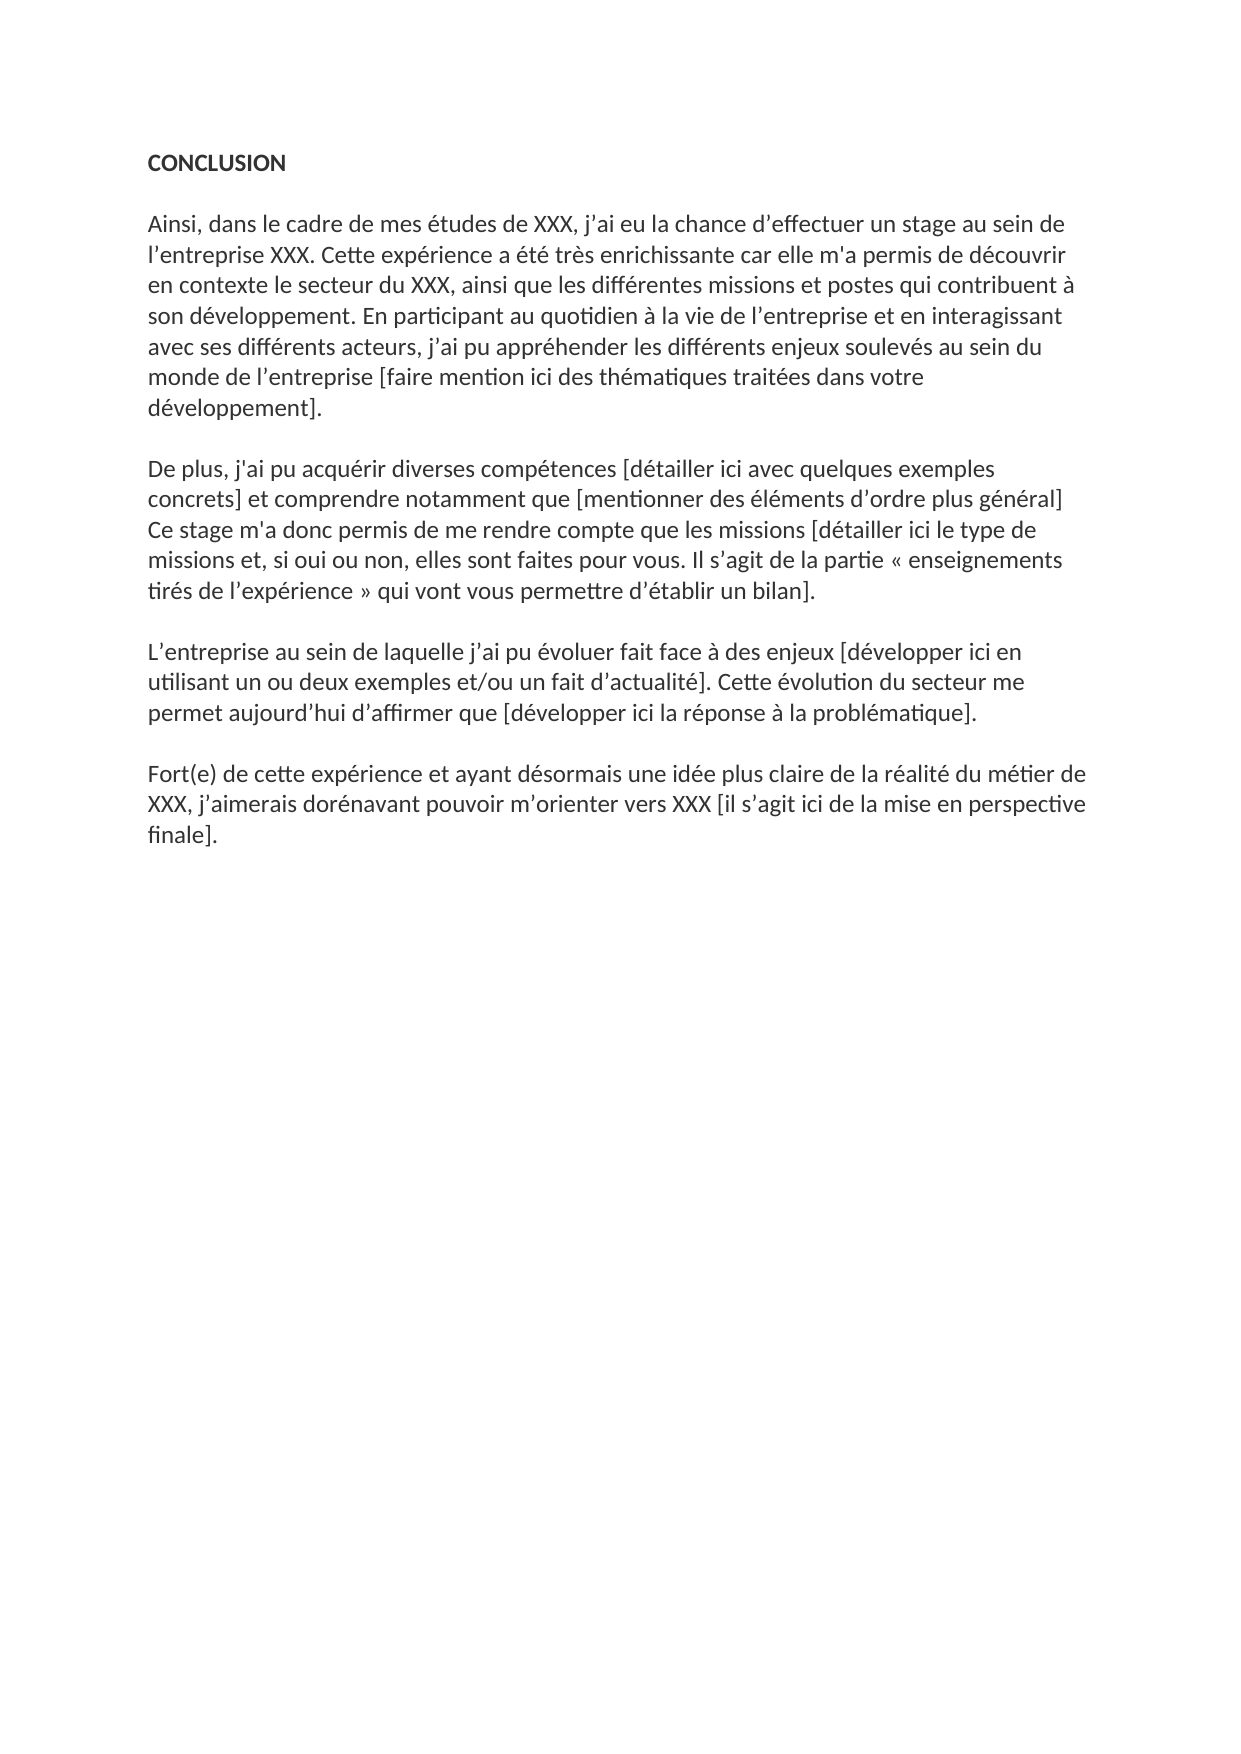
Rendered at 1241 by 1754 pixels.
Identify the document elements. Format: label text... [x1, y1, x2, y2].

text Fort(e) de cette expérience et ayant désormais une idée plus claire de la réalité du métier de XXX, j’aimerais dorénavant pouvoir m’orienter vers XXX [il s’agit ici de la mise en perspective finale]. [148, 758, 1093, 849]
text CONCLUSION [148, 148, 1093, 178]
text Ainsi, dans le cadre de mes études de XXX, j’ai eu la chance d’effectuer un stage au sein de l’entreprise XXX. Cette expérience a été très enrichissante car elle m'a permis de découvrir en contexte le secteur du XXX, ainsi que les différentes missions et postes qui contribuent à son développement. En participant au quotidien à la vie de l’entreprise et en interagissant avec ses différents acteurs, j’ai pu appréhender les différents enjeux soulevés au sein du monde de l’entreprise [faire mention ici des thématiques traitées dans votre développement]. [148, 209, 1093, 422]
text De plus, j'ai pu acquérir diverses compétences [détailler ici avec quelques exemples concrets] et comprendre notamment que [mentionner des éléments d’ordre plus général] Ce stage m'a donc permis de me rendre compte que les missions [détailler ici le type de missions et, si oui ou non, elles sont faites pour vous. Il s’agit de la partie « enseignements tirés de l’expérience » qui vont vous permettre d’établir un bilan]. [148, 453, 1093, 605]
text L’entreprise au sein de laquelle j’ai pu évoluer fait face à des enjeux [développer ici en utilisant un ou deux exemples et/ou un fait d’actualité]. Cette évolution du secteur me permet aujourd’hui d’affirmer que [développer ici la réponse à la problématique]. [148, 636, 1093, 727]
